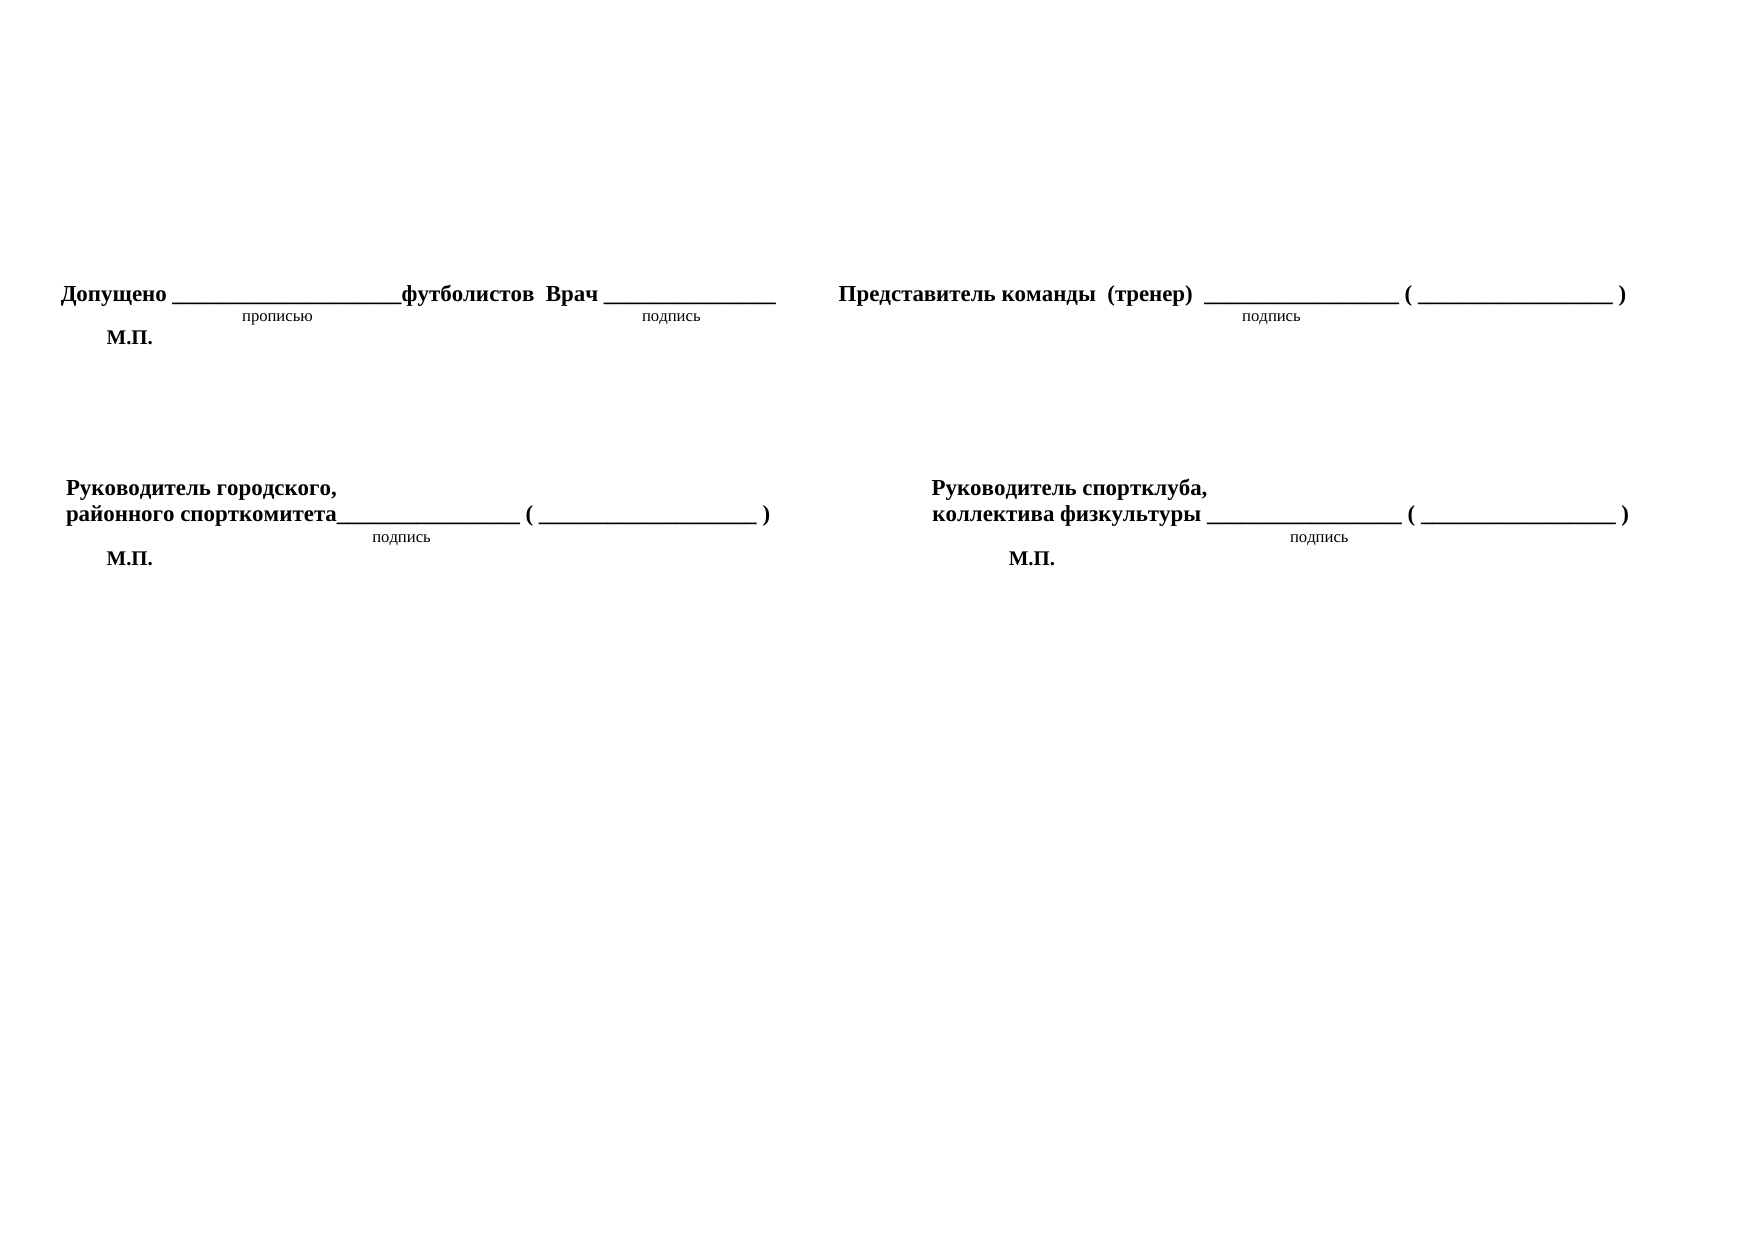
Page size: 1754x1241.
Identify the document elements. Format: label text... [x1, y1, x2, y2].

text М.П. [54, 325, 1713, 349]
text Допущено ____________________футболистов Врач _______________ Представитель команды (тренер) _________________ ( _________________ ) [54, 280, 1713, 306]
text Руководитель городского, Руководитель спортклуба, [54, 474, 1713, 500]
text районного спорткомитета________________ ( ___________________ ) коллектива физкультуры _________________ ( _________________ ) [54, 500, 1713, 527]
text подпись подпись [54, 527, 1713, 546]
subtitle прописью подпись подпись [54, 306, 1713, 325]
text М.П. М.П. [54, 546, 1713, 570]
